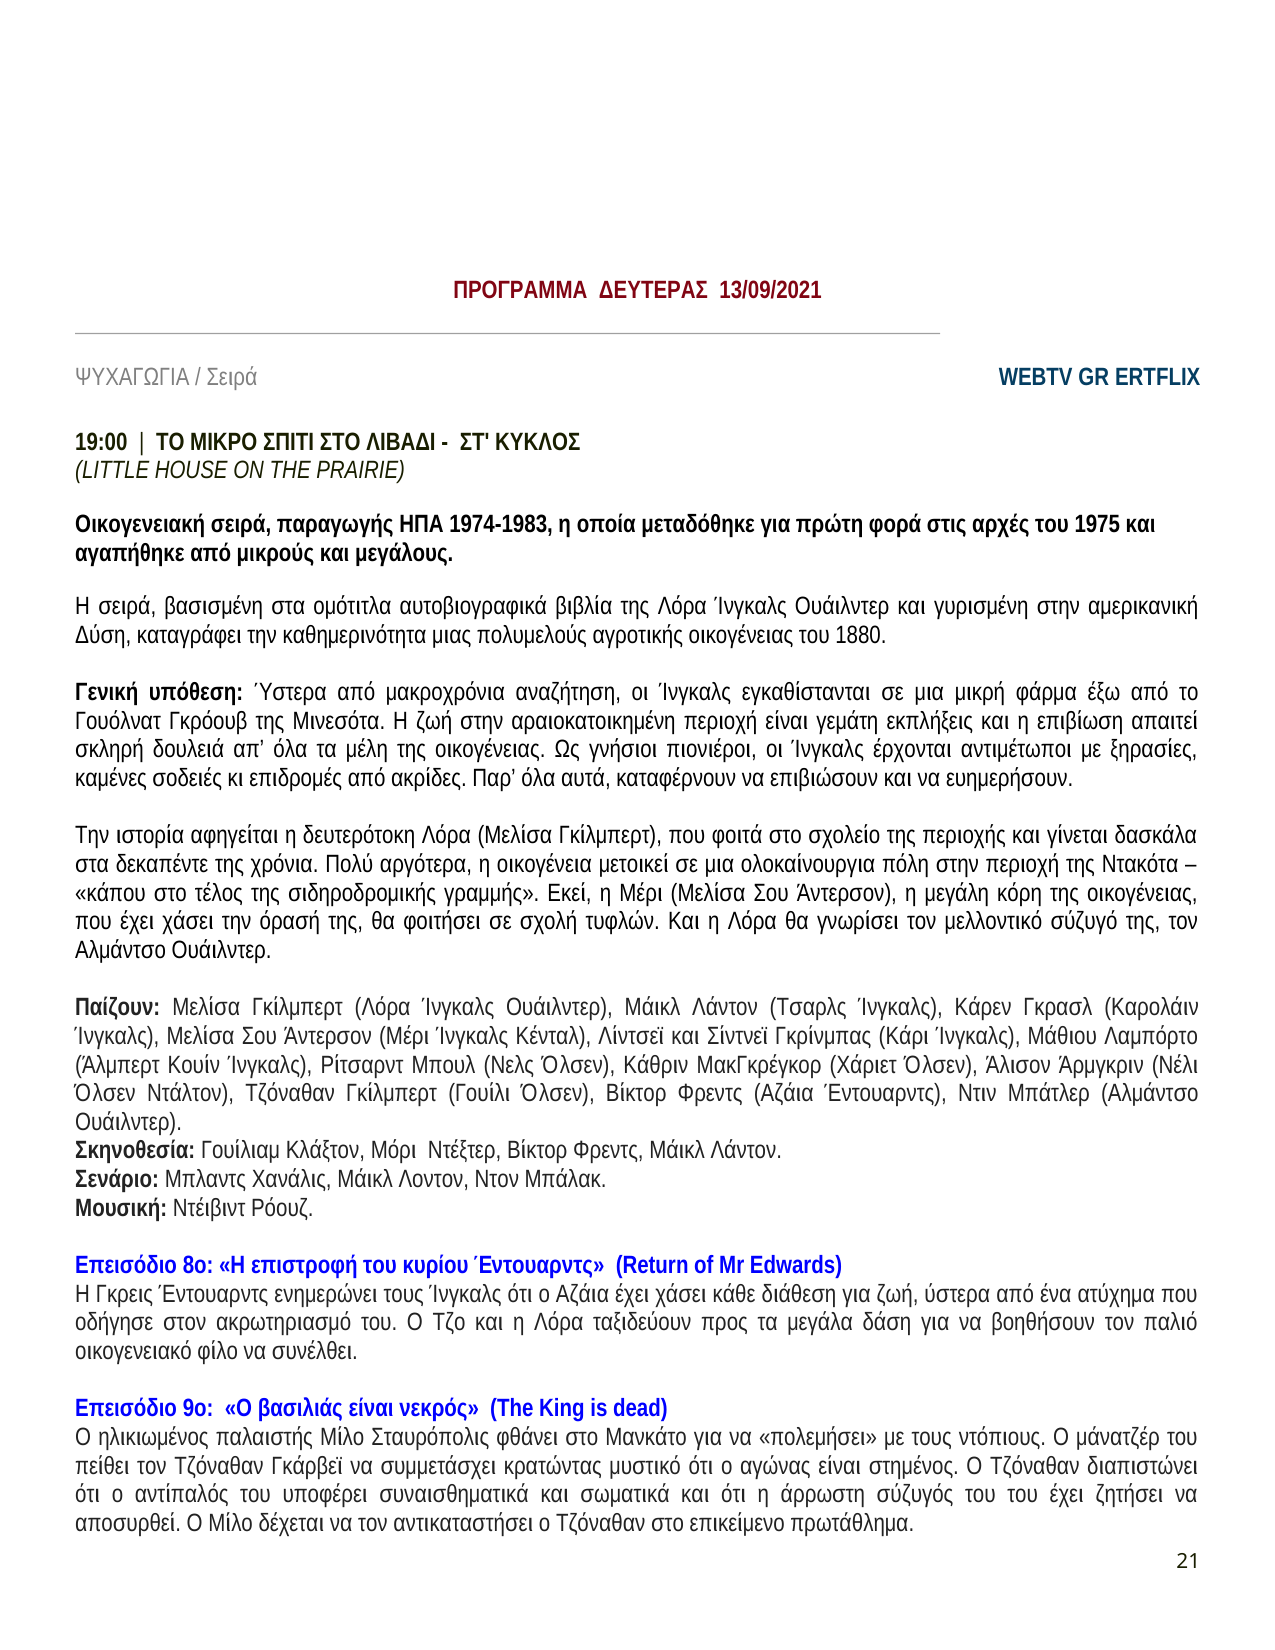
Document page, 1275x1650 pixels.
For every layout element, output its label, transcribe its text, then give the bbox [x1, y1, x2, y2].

text Επεισόδιο 9ο: «Ο βασιλιάς είναι νεκρός» (The King is dead) [75, 1393, 1200, 1422]
table_header ΨΥΧΑΓΩΓΙΑ / Σειρά [75, 362, 637, 390]
text 19:00 | ΤΟ ΜΙΚΡΟ ΣΠΙΤΙ ΣΤΟ ΛΙΒΑΔΙ - ΣΤ' ΚΥΚΛΟΣ (LITTLE HOUSE ON THE PRAIRIE) [75, 390, 1200, 484]
table_header WEBTV GR ERTFLIX [638, 362, 1200, 390]
text Παίζουν: Μελίσα Γκίλμπερτ (Λόρα Ίνγκαλς Ουάιλντερ), Μάικλ Λάντον (Τσαρλς Ίνγκαλς), Κάρεν Γκρασλ (Καρολάιν Ίνγκαλς), Μελίσα Σου Άντερσον (Μέρι Ίνγκαλς Κένταλ), Λίντσεϊ και Σίντνεϊ Γκρίνμπας (Κάρι Ίνγκαλς), Μάθιου Λαμπόρτο (Άλμπερτ Κουίν Ίνγκαλς), Ρίτσαρντ Μπουλ (Νελς Όλσεν), Κάθριν ΜακΓκρέγκορ (Χάριετ Όλσεν), Άλισον Άρμγκριν (Νέλι Όλσεν Ντάλτον), Τζόναθαν Γκίλμπερτ (Γουίλι Όλσεν), Βίκτορ Φρεντς (Αζάια Έντουαρντς), Ντιν Μπάτλερ (Αλμάντσο Ουάιλντερ). [75, 992, 1200, 1136]
text Την ιστορία αφηγείται η δευτερότοκη Λόρα (Μελίσα Γκίλμπερτ), που φοιτά στο σχολείο της περιοχής και γίνεται δασκάλα στα δεκαπέντε της χρόνια. Πολύ αργότερα, η οικογένεια μετοικεί σε μια ολοκαίνουργια πόλη στην περιοχή της Ντακότα – «κάπου στο τέλος της σιδηροδρομικής γραμμής». Εκεί, η Μέρι (Μελίσα Σου Άντερσον), η μεγάλη κόρη της οικογένειας, που έχει χάσει την όρασή της, θα φοιτήσει σε σχολή τυφλών. Και η Λόρα θα γνωρίσει τον μελλοντικό σύζυγό της, τον Αλμάντσο Ουάιλντερ. [75, 820, 1200, 964]
text Η Γκρεις Έντουαρντς ενημερώνει τους Ίνγκαλς ότι ο Αζάια έχει χάσει κάθε διάθεση για ζωή, ύστερα από ένα ατύχημα που οδήγησε στον ακρωτηριασμό του. Ο Τζο και η Λόρα ταξιδεύουν προς τα μεγάλα δάση για να βοηθήσουν τον παλιό οικογενειακό φίλο να συνέλθει. [75, 1279, 1200, 1365]
text Σενάριο: Μπλαντς Χανάλις, Μάικλ Λοντον, Ντον Μπάλακ. [75, 1164, 1200, 1193]
text Επεισόδιο 8ο: «Η επιστροφή του κυρίου Έντουαρντς» (Return of Mr Edwards) [75, 1221, 1200, 1279]
text Η σειρά, βασισμένη στα ομότιτλα αυτοβιογραφικά βιβλία της Λόρα Ίνγκαλς Ουάιλντερ και γυρισμένη στην αμερικανική Δύση, καταγράφει την καθημερινότητα μιας πολυμελούς αγροτικής οικογένειας του 1880. [75, 591, 1200, 648]
text Oικογενειακή σειρά, παραγωγής ΗΠΑ 1974-1983, η οποία μεταδόθηκε για πρώτη φορά στις αρχές του 1975 και αγαπήθηκε από μικρούς και μεγάλους. [75, 509, 1200, 566]
text Γενική υπόθεση: Ύστερα από μακροχρόνια αναζήτηση, οι Ίνγκαλς εγκαθίστανται σε μια μικρή φάρμα έξω από το Γουόλνατ Γκρόουβ της Μινεσότα. Η ζωή στην αραιοκατοικημένη περιοχή είναι γεμάτη εκπλήξεις και η επιβίωση απαιτεί σκληρή δουλειά απ’ όλα τα μέλη της οικογένειας. Ως γνήσιοι πιονιέροι, οι Ίνγκαλς έρχονται αντιμέτωποι με ξηρασίες, καμένες σοδειές κι επιδρομές από ακρίδες. Παρ’ όλα αυτά, καταφέρνουν να επιβιώσουν και να ευημερήσουν. [75, 677, 1200, 792]
text Ο ηλικιωμένος παλαιστής Μίλο Σταυρόπολις φθάνει στο Μανκάτο για να «πολεμήσει» με τους ντόπιους. Ο μάνατζέρ του πείθει τον Τζόναθαν Γκάρβεϊ να συμμετάσχει κρατώντας μυστικό ότι ο αγώνας είναι στημένος. Ο Τζόναθαν διαπιστώνει ότι ο αντίπαλός του υποφέρει συναισθηματικά και σωματικά και ότι η άρρωστη σύζυγός του του έχει ζητήσει να αποσυρθεί. Ο Μίλο δέχεται να τον αντικαταστήσει ο Τζόναθαν στο επικείμενο πρωτάθλημα. [75, 1422, 1200, 1537]
text Μουσική: Ντέιβιντ Ρόουζ. [75, 1193, 1200, 1221]
text Σκηνοθεσία: Γουίλιαμ Κλάξτον, Μόρι Ντέξτερ, Βίκτορ Φρεντς, Μάικλ Λάντον. [75, 1136, 1200, 1164]
text ΠΡΟΓΡΑΜΜΑ ΔΕΥΤΕΡΑΣ 13/09/2021 [75, 276, 1200, 304]
